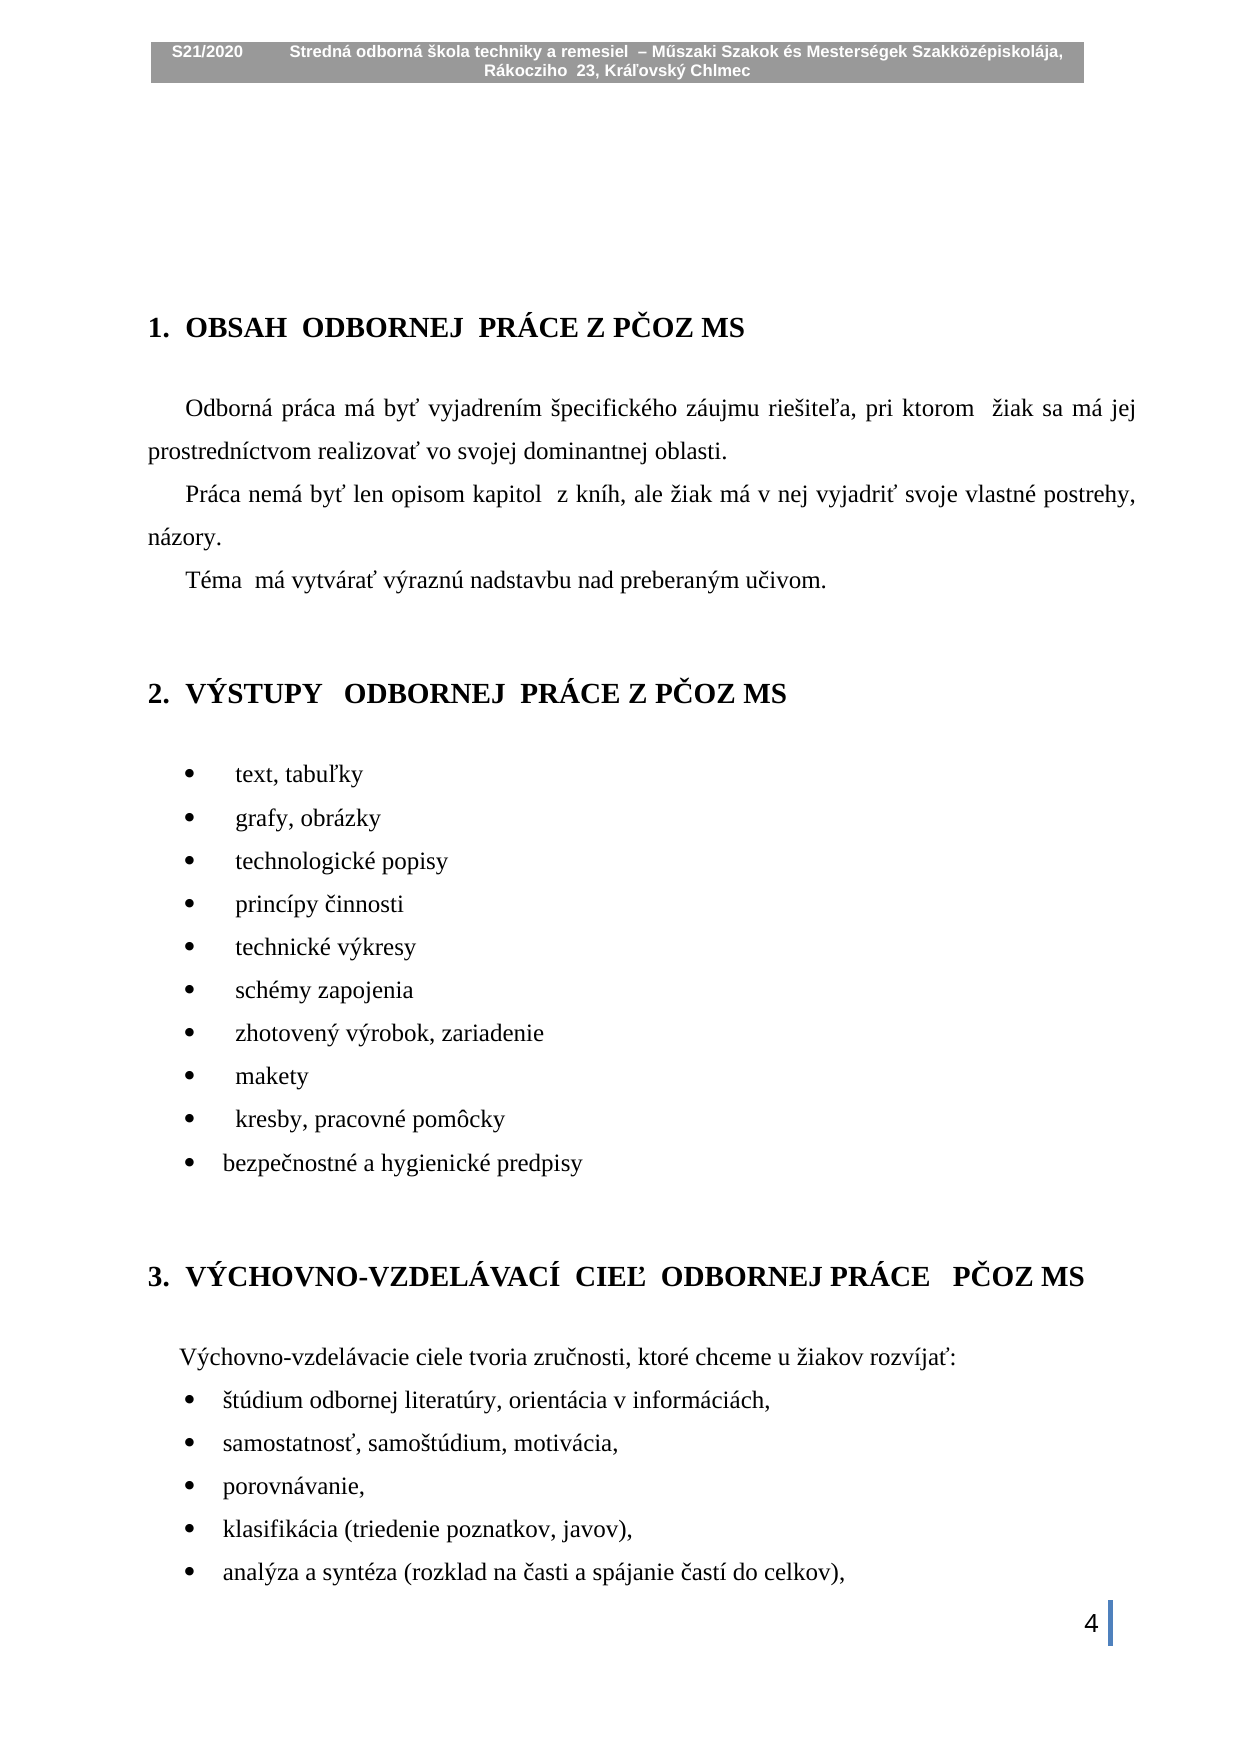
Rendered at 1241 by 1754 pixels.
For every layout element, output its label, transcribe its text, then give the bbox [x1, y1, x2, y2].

list porovnávanie, [185, 1471, 1137, 1500]
list grafy, obrázky [185, 803, 1137, 831]
list technické výkresy [185, 932, 1137, 961]
list samostatnosť, samoštúdium, motivácia, [185, 1428, 1137, 1457]
list technologické popisy [185, 846, 1137, 874]
subtitle VÝSTUPY ODBORNEJ PRÁCE Z PČOZ MS [148, 677, 1137, 710]
list text, tabuľky [185, 759, 1137, 788]
list zhotovený výrobok, zariadenie [185, 1018, 1137, 1047]
list schémy zapojenia [185, 975, 1137, 1004]
list kresby, pracovné pomôcky [185, 1104, 1137, 1133]
list štúdium odbornej literatúry, orientácia v informáciách, [185, 1385, 1137, 1414]
text Práca nemá byť len opisom kapitol z kníh, ale žiak má v nej vyjadriť svoje vlastné postrehy, názory. [148, 479, 1137, 551]
text Výchovno-vzdelávacie ciele tvoria zručnosti, ktoré chceme u žiakov rozvíjať: [148, 1342, 1137, 1371]
text Téma má vytvárať výraznú nadstavbu nad preberaným učivom. [148, 565, 1137, 594]
text Odborná práca má byť vyjadrením špecifického záujmu riešiteľa, pri ktorom žiak sa má jej prostredníctvom realizovať vo svojej dominantnej oblasti. [148, 393, 1137, 465]
list bezpečnostné a hygienické predpisy [185, 1148, 1137, 1176]
subtitle OBSAH ODBORNEJ PRÁCE Z PČOZ MS [148, 310, 1137, 343]
list princípy činnosti [185, 889, 1137, 918]
subtitle VÝCHOVNO-VZDELÁVACÍ CIEĽ ODBORNEJ PRÁCE PČOZ MS [148, 1259, 1137, 1292]
list makety [185, 1061, 1137, 1090]
list analýza a syntéza (rozklad na časti a spájanie častí do celkov), [185, 1557, 1137, 1586]
list klasifikácia (triedenie poznatkov, javov), [185, 1514, 1137, 1543]
